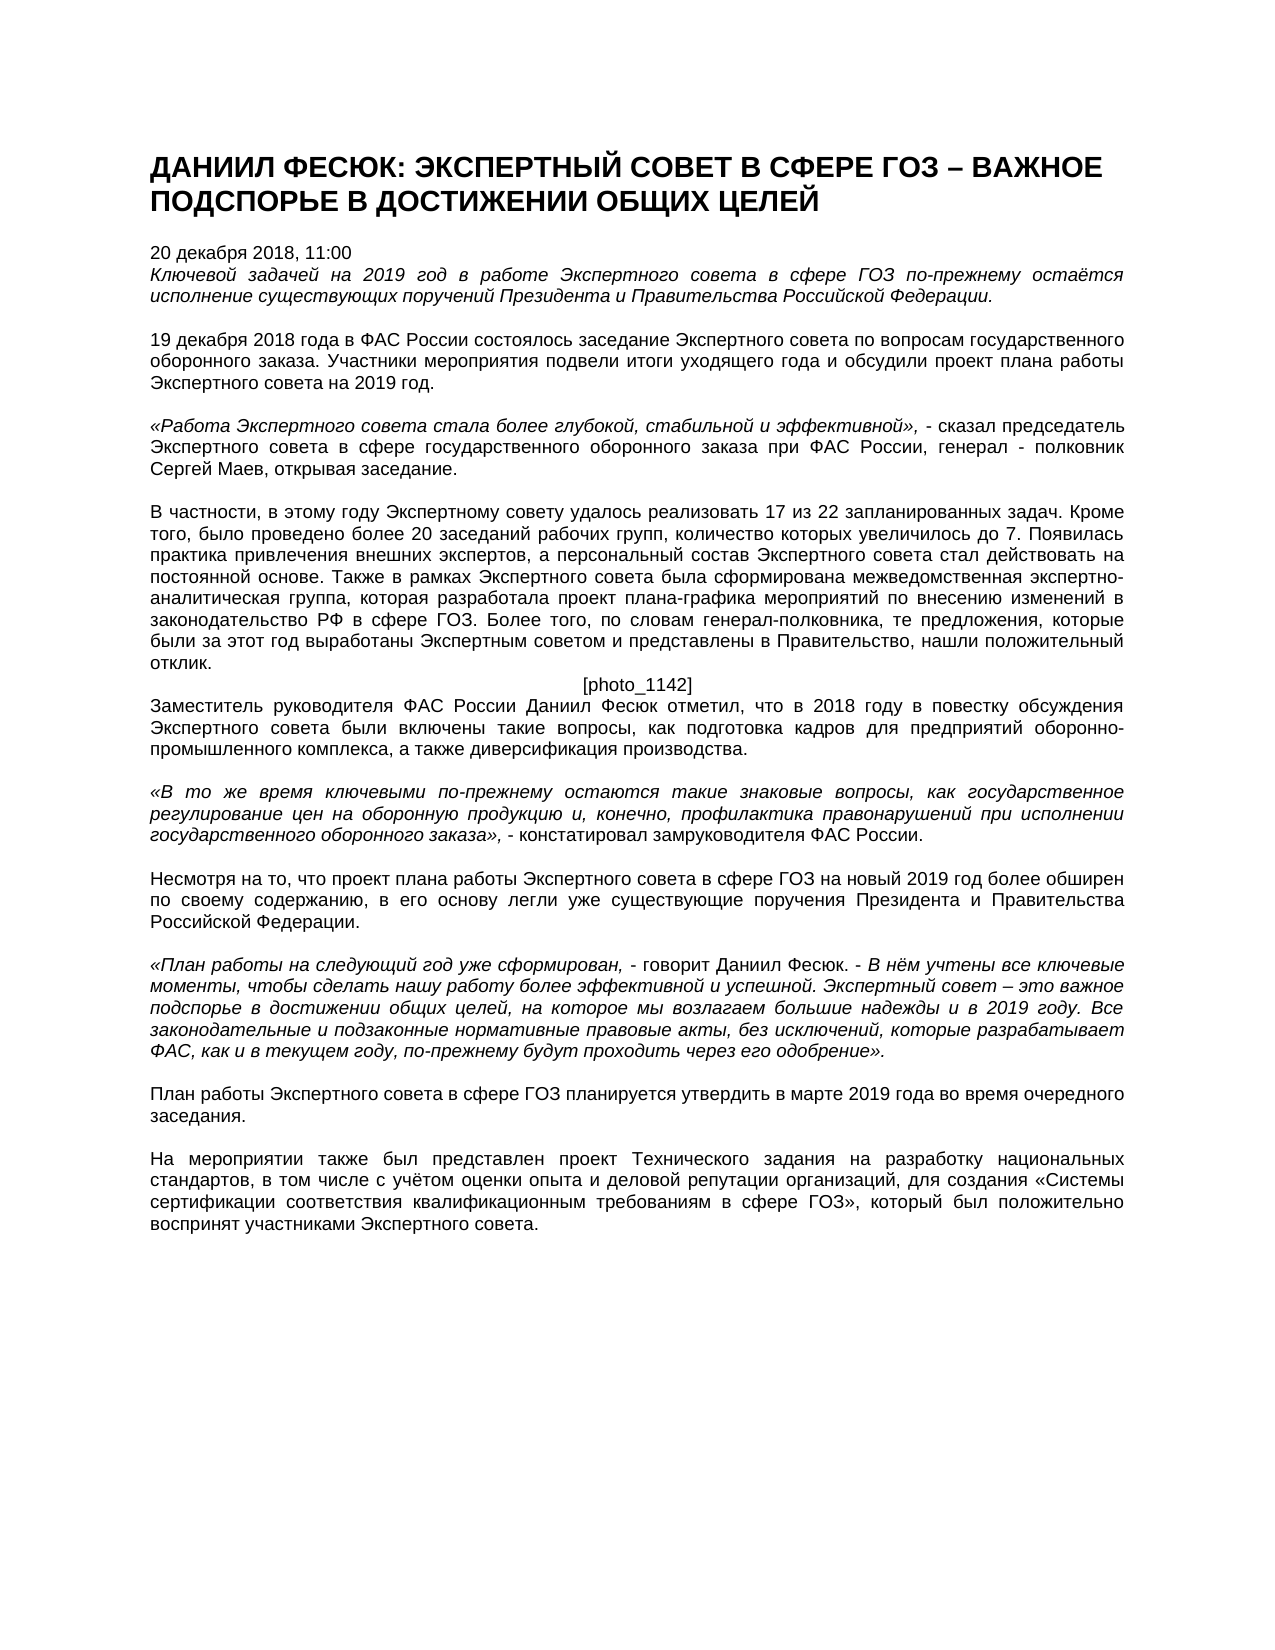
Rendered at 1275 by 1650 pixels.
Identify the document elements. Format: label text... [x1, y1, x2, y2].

text 20 декабря 2018, 11:00 [150, 242, 1125, 264]
text Несмотря на то, что проект плана работы Экспертного совета в сфере ГОЗ на новый 2019 год более обширен по своему содержанию, в его основу легли уже существующие поручения Президента и Правительства Российской Федерации. [150, 867, 1125, 932]
text «План работы на следующий год уже сформирован, - говорит Даниил Фесюк. - В нём учтены все ключевые моменты, чтобы сделать нашу работу более эффективной и успешной. Экспертный совет – это важное подспорье в достижении общих целей, на которое мы возлагаем большие надежды и в 2019 году. Все законодательные и подзаконные нормативные правовые акты, без исключений, которые разрабатывает ФАС, как и в текущем году, по-прежнему будут проходить через его одобрение». [150, 954, 1125, 1061]
subtitle Даниил Фесюк: Экспертный совет в сфере ГОЗ – важное подспорье в достижении общих целей [150, 150, 1125, 217]
text «Работа Экспертного совета стала более глубокой, стабильной и эффективной», - сказал председатель Экспертного совета в сфере государственного оборонного заказа при ФАС России, генерал - полковник Сергей Маев, открывая заседание. [150, 414, 1125, 479]
text На мероприятии также был представлен проект Технического задания на разработку национальных стандартов, в том числе с учётом оценки опыта и деловой репутации организаций, для создания «Системы сертификации соответствия квалификационным требованиям в сфере ГОЗ», который был положительно воспринят участниками Экспертного совета. [150, 1148, 1125, 1234]
text «В то же время ключевыми по-прежнему остаются такие знаковые вопросы, как государственное регулирование цен на оборонную продукцию и, конечно, профилактика правонарушений при исполнении государственного оборонного заказа», - констатировал замруководителя ФАС России. [150, 781, 1125, 846]
text Заместитель руководителя ФАС России Даниил Фесюк отметил, что в 2018 году в повестку обсуждения Экспертного совета были включены такие вопросы, как подготовка кадров для предприятий оборонно-промышленного комплекса, а также диверсификация производства. [150, 695, 1125, 759]
text План работы Экспертного совета в сфере ГОЗ планируется утвердить в марте 2019 года во время очередного заседания. [150, 1083, 1125, 1126]
text 19 декабря 2018 года в ФАС России состоялось заседание Экспертного совета по вопросам государственного оборонного заказа. Участники мероприятия подвели итоги уходящего года и обсудили проект плана работы Экспертного совета на 2019 год. [150, 328, 1125, 393]
text Ключевой задачей на 2019 год в работе Экспертного совета в сфере ГОЗ по-прежнему остаётся исполнение существующих поручений Президента и Правительства Российской Федерации. [150, 264, 1125, 307]
text [photo_1142] [150, 673, 1125, 695]
text В частности, в этому году Экспертному совету удалось реализовать 17 из 22 запланированных задач. Кроме того, было проведено более 20 заседаний рабочих групп, количество которых увеличилось до 7. Появилась практика привлечения внешних экспертов, а персональный состав Экспертного совета стал действовать на постоянной основе. Также в рамках Экспертного совета была сформирована межведомственная экспертно-аналитическая группа, которая разработала проект плана-графика мероприятий по внесению изменений в законодательство РФ в сфере ГОЗ. Более того, по словам генерал-полковника, те предложения, которые были за этот год выработаны Экспертным советом и представлены в Правительство, нашли положительный отклик. [150, 501, 1125, 673]
